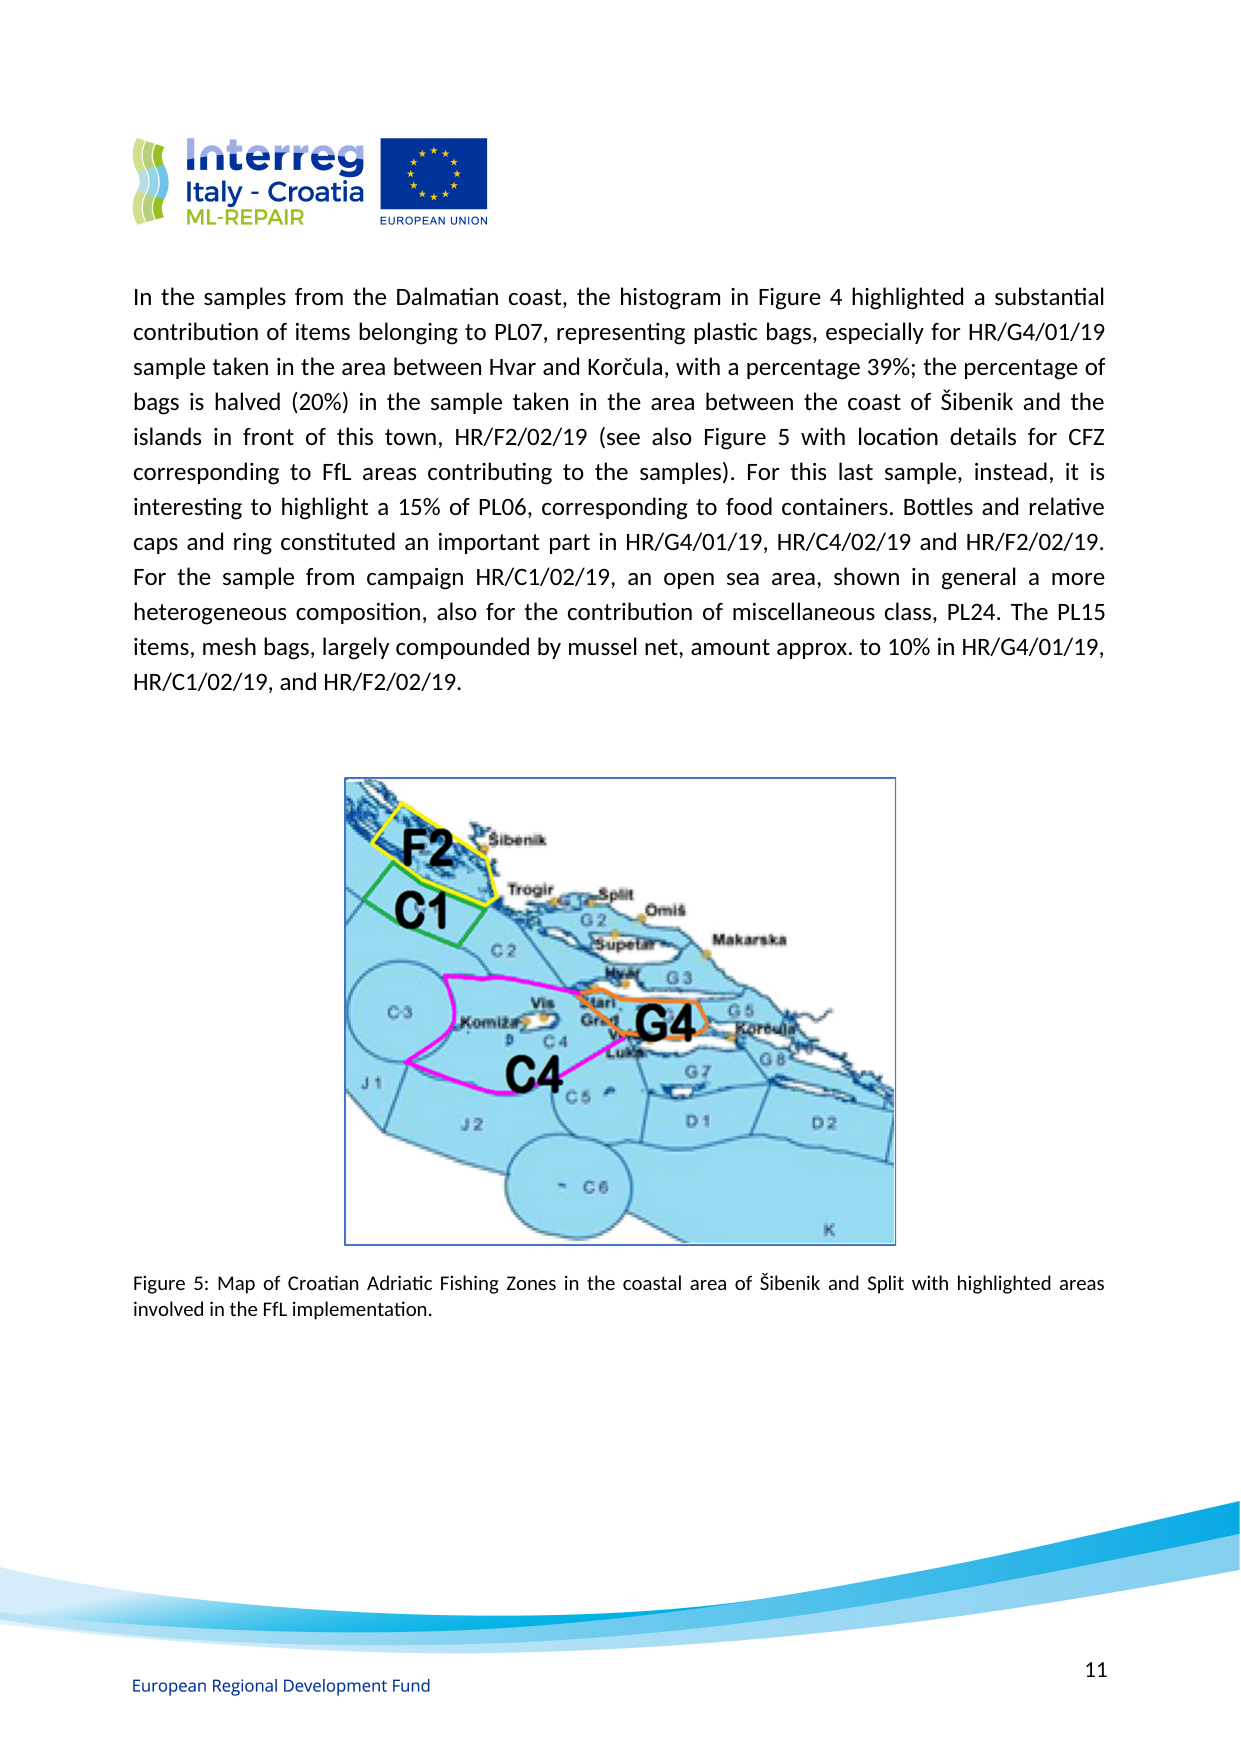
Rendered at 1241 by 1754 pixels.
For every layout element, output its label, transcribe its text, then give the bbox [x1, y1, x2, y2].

picture [0, 0, 1240, 1754]
text In the samples from the Dalmatian coast, the histogram in Figure 4 highlighted a substantial contribution of items belonging to PL07, representing plastic bags, especially for HR/G4/01/19 sample taken in the area between Hvar and Korčula, with a percentage 39%; the percentage of bags is halved (20%) in the sample taken in the area between the coast of Šibenik and the islands in front of this town, HR/F2/02/19 (see also Figure 5 with location details for CFZ corresponding to FfL areas contributing to the samples). For this last sample, instead, it is interesting to highlight a 15% of PL06, corresponding to food containers. Bottles and relative caps and ring constituted an important part in HR/G4/01/19, HR/C4/02/19 and HR/F2/02/19. For the sample from campaign HR/C1/02/19, an open sea area, shown in general a more heterogeneous composition, also for the contribution of miscellaneous class, PL24. The PL15 items, mesh bags, largely compounded by mussel net, amount approx. to 10% in HR/G4/01/19, HR/C1/02/19, and HR/F2/02/19. [133, 281, 1107, 696]
